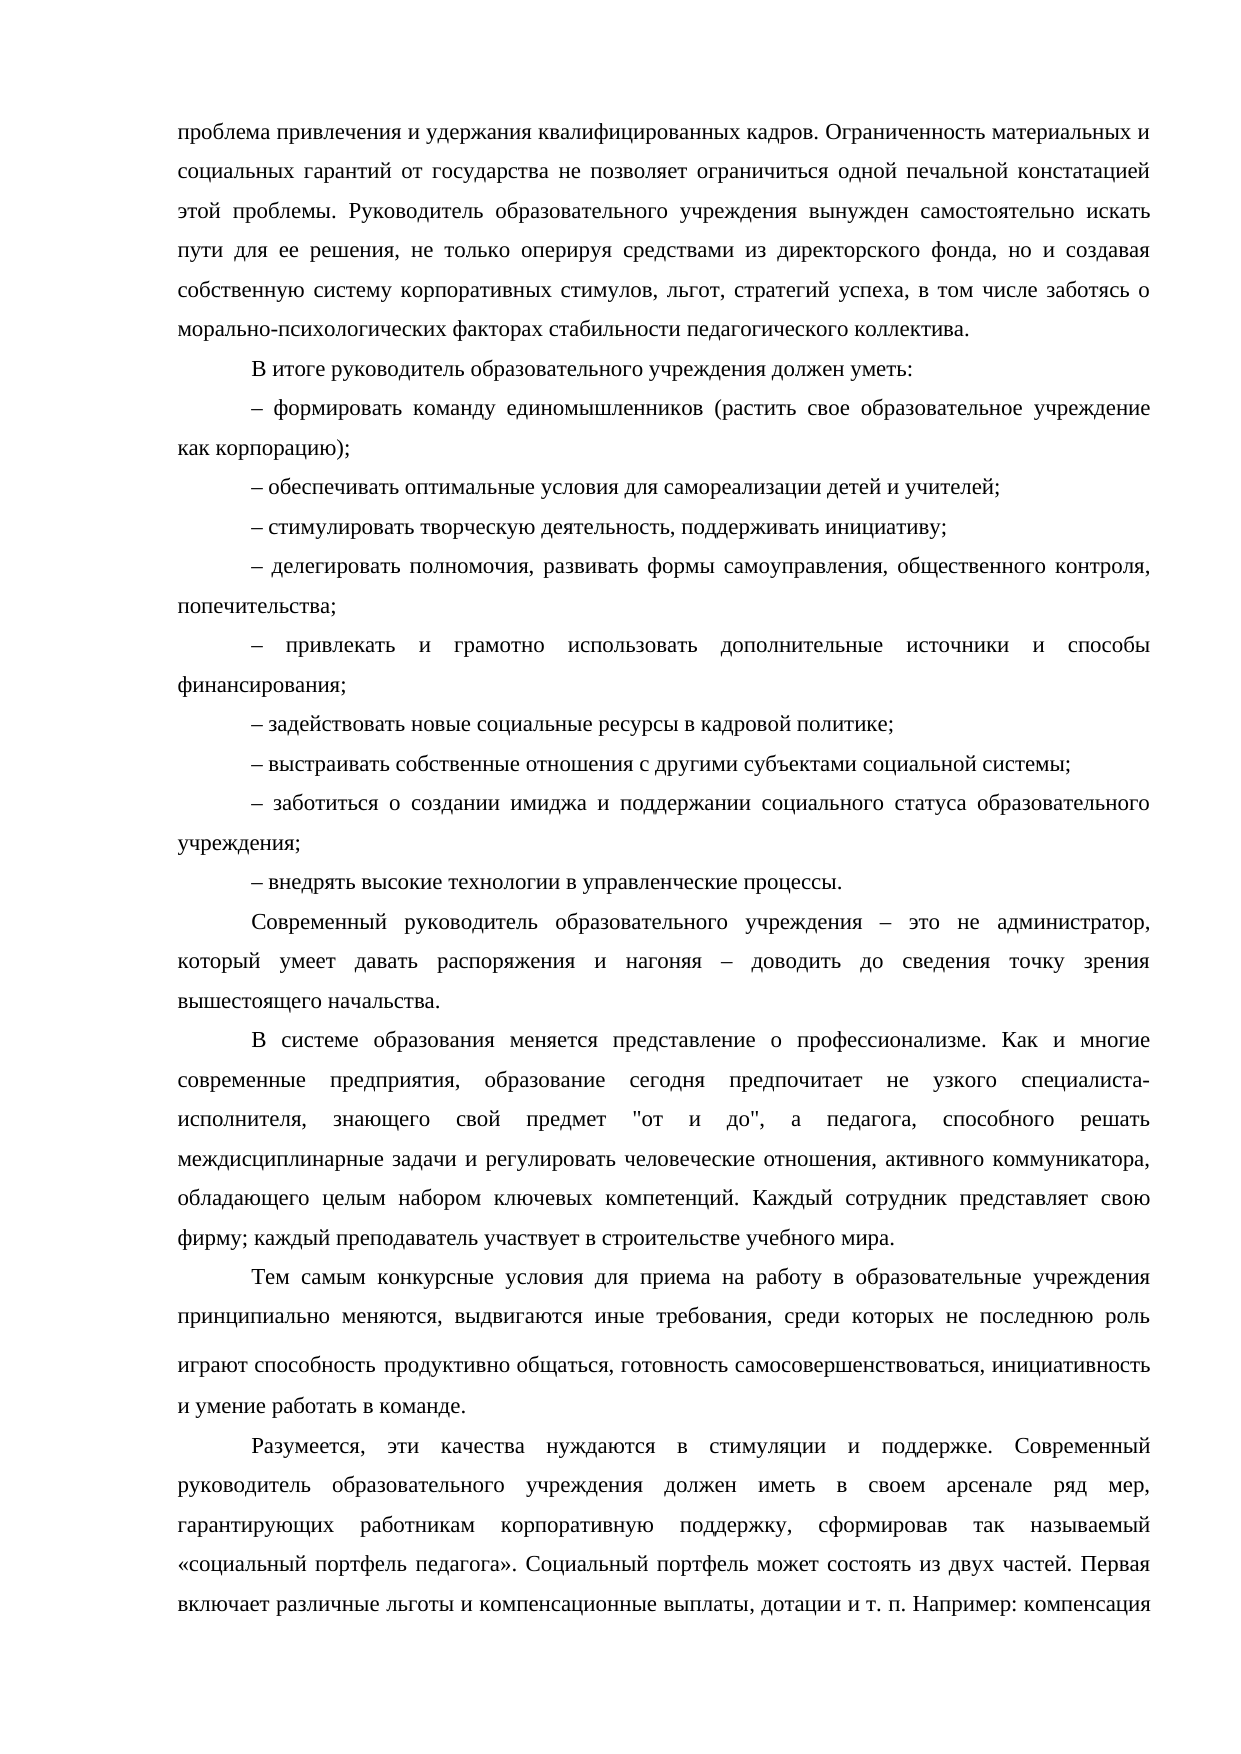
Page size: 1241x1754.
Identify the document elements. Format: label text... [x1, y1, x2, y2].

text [177, 118, 1152, 342]
text Современный руководитель образовательного учреждения – это не администратор, который умеет давать распоряжения и нагоняя – доводить до сведения точку зрения вышестоящего начальства. [177, 908, 1152, 1013]
text – формировать команду единомышленников (растить свое образовательное учреждение как корпорацию); [177, 394, 1152, 460]
text – выстраивать собственные отношения с другими субъектами социальной системы; [177, 750, 1152, 776]
text – стимулировать творческую деятельность, поддерживать инициативу; [177, 513, 1152, 539]
text – привлекать и грамотно использовать дополнительные источники и способы финансирования; [177, 631, 1152, 697]
text – делегировать полномочия, развивать формы самоуправления, общественного контроля, попечительства; [177, 552, 1152, 618]
text – задействовать новые социальные ресурсы в кадровой политике; [177, 710, 1152, 737]
text В итоге руководитель образовательного учреждения должен уметь: [177, 355, 1152, 381]
text – обеспечивать оптимальные условия для самореализации детей и учителей; [177, 473, 1152, 500]
text – внедрять высокие технологии в управленческие процессы. [177, 868, 1152, 894]
text В системе образования меняется представление о профессионализме. Как и многие современные предприятия, образование сегодня предпочитает не узкого специалиста-исполнителя, знающего свой предмет "от и до", а педагога, способного решать междисциплинарные задачи и регулировать человеческие отношения, активного коммуникатора, обладающего целым набором ключевых компетенций. Каждый сотрудник представляет свою фирму; каждый преподаватель участвует в строительстве учебного мира. [177, 1026, 1152, 1250]
text Тем самым конкурсные условия для приема на работу в образовательные учреждения принципиально меняются, выдвигаются иные требования, среди которых не последнюю роль играют способность продуктивно общаться, готовность самосовершенствоваться, инициативность и умение работать в команде. [177, 1263, 1152, 1419]
text – заботиться о создании имиджа и поддержании социального статуса образовательного учреждения; [177, 789, 1152, 855]
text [177, 1432, 1152, 1616]
